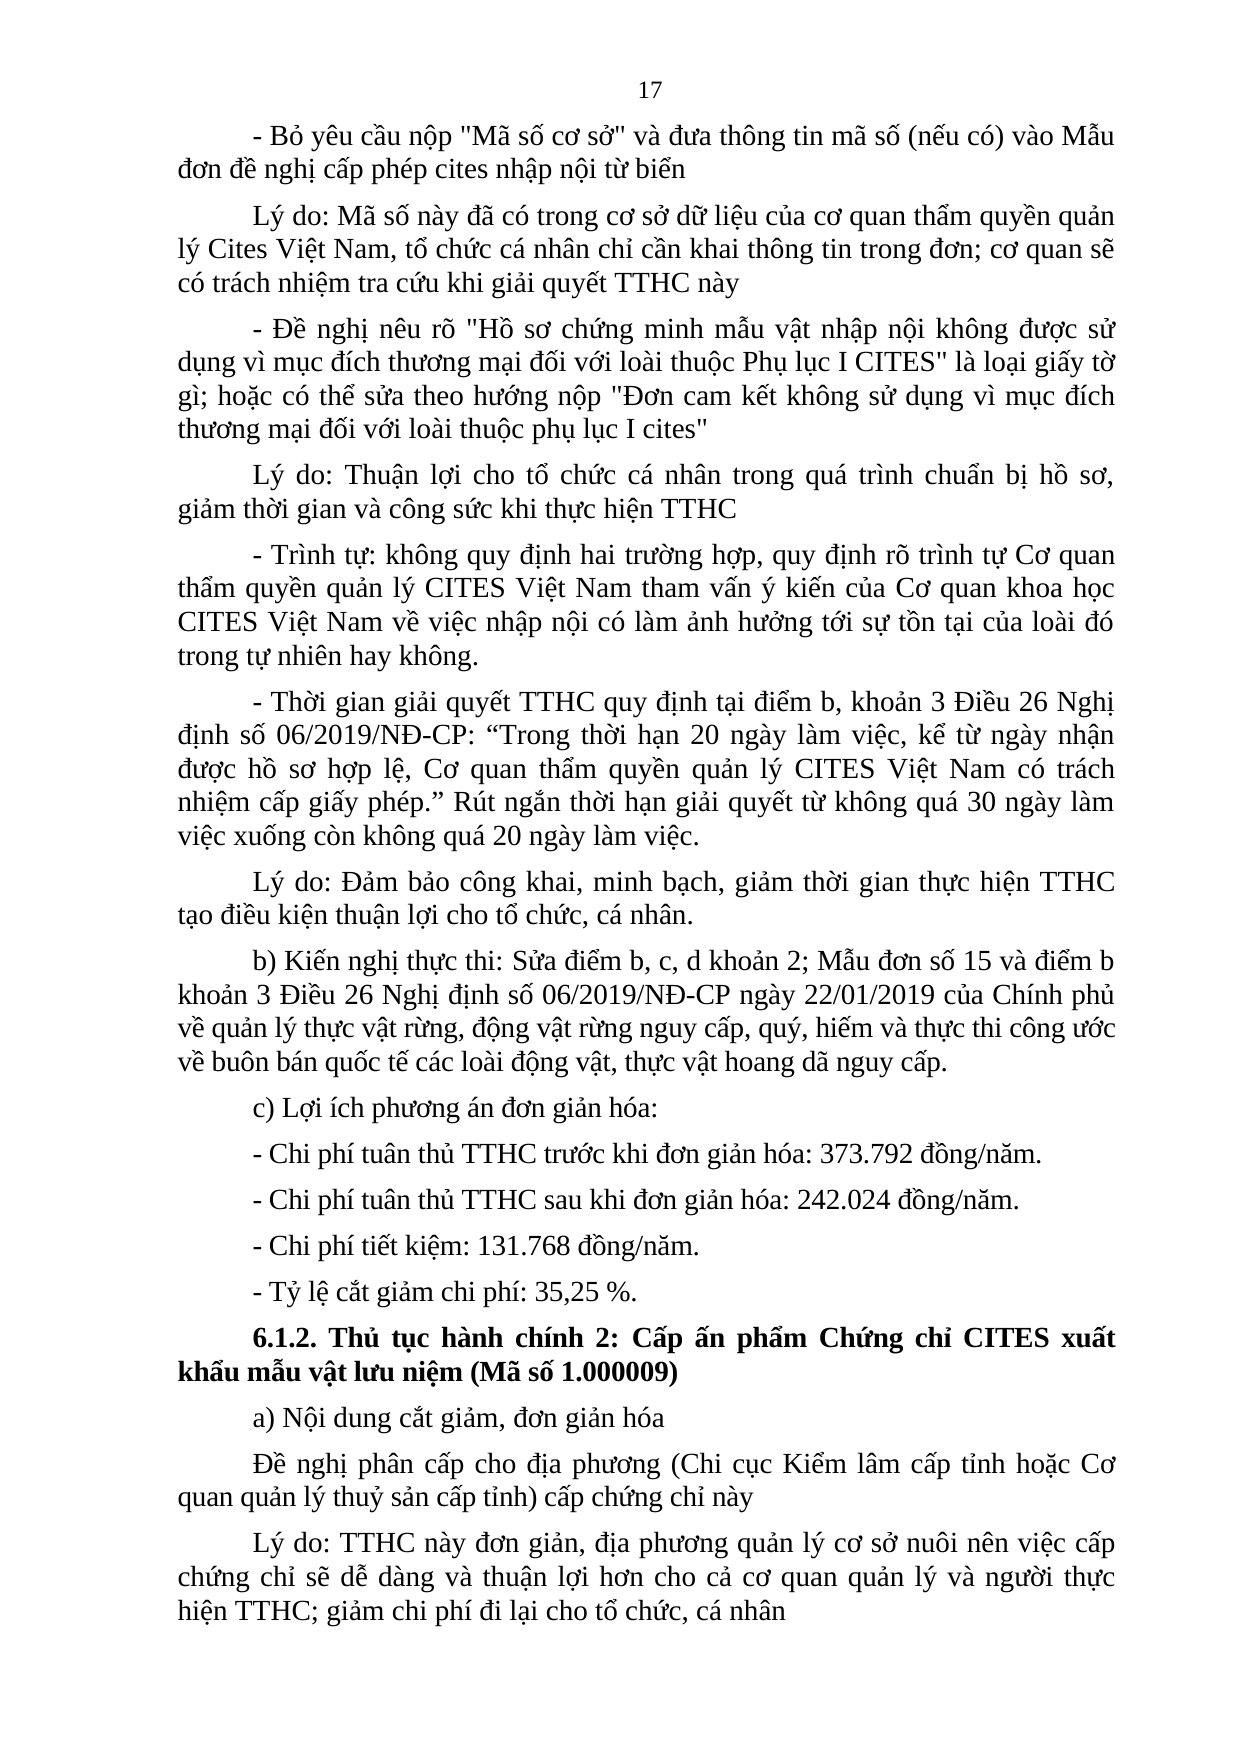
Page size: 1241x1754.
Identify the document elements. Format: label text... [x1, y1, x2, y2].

text Lý do: Đảm bảo công khai, minh bạch, giảm thời gian thực hiện TTHC tạo điều kiện thuận lợi cho tổ chức, cá nhân. [177, 864, 1116, 931]
text Lý do: Mã số này đã có trong cơ sở dữ liệu của cơ quan thẩm quyền quản lý Cites Việt Nam, tổ chức cá nhân chỉ cần khai thông tin trong đơn; cơ quan sẽ có trách nhiệm tra cứu khi giải quyết TTHC này [177, 198, 1116, 298]
text - Chi phí tuân thủ TTHC trước khi đơn giản hóa: 373.792 đồng/năm. [177, 1136, 1116, 1170]
text - Tỷ lệ cắt giảm chi phí: 35,25 %. [177, 1274, 1116, 1308]
text Lý do: Thuận lợi cho tổ chức cá nhân trong quá trình chuẩn bị hồ sơ, giảm thời gian và công sức khi thực hiện TTHC [177, 457, 1116, 524]
text 6.1.2. Thủ tục hành chính 2: Cấp ấn phẩm Chứng chỉ CITES xuất khẩu mẫu vật lưu niệm (Mã số 1.000009) [177, 1320, 1116, 1387]
text - Đề nghị nêu rõ "Hồ sơ chứng minh mẫu vật nhập nội không được sử dụng vì mục đích thương mại đối với loài thuộc Phụ lục I CITES" là loại giấy tờ gì; hoặc có thể sửa theo hướng nộp "Đơn cam kết không sử dụng vì mục đích thương mại đối với loài thuộc phụ lục I cites" [177, 311, 1116, 445]
text Đề nghị phân cấp cho địa phương (Chi cục Kiểm lâm cấp tỉnh hoặc Cơ quan quản lý thuỷ sản cấp tỉnh) cấp chứng chỉ này [177, 1446, 1116, 1513]
text - Thời gian giải quyết TTHC quy định tại điểm b, khoản 3 Điều 26 Nghị định số 06/2019/NĐ-CP: “Trong thời hạn 20 ngày làm việc, kể từ ngày nhận được hồ sơ hợp lệ, Cơ quan thẩm quyền quản lý CITES Việt Nam có trách nhiệm cấp giấy phép.” Rút ngắn thời hạn giải quyết từ không quá 30 ngày làm việc xuống còn không quá 20 ngày làm việc. [177, 684, 1116, 851]
text - Trình tự: không quy định hai trường hợp, quy định rõ trình tự Cơ quan thẩm quyền quản lý CITES Việt Nam tham vấn ý kiến của Cơ quan khoa học CITES Việt Nam về việc nhập nội có làm ảnh hưởng tới sự tồn tại của loài đó trong tự nhiên hay không. [177, 537, 1116, 671]
text - Chi phí tiết kiệm: 131.768 đồng/năm. [177, 1228, 1116, 1262]
text - Bỏ yêu cầu nộp "Mã số cơ sở" và đưa thông tin mã số (nếu có) vào Mẫu đơn đề nghị cấp phép cites nhập nội từ biển [177, 118, 1116, 185]
text c) Lợi ích phương án đơn giản hóa: [177, 1090, 1116, 1124]
text Lý do: TTHC này đơn giản, địa phương quản lý cơ sở nuôi nên việc cấp chứng chỉ sẽ dễ dàng và thuận lợi hơn cho cả cơ quan quản lý và người thực hiện TTHC; giảm chi phí đi lại cho tổ chức, cá nhân [177, 1526, 1116, 1626]
text b) Kiến nghị thực thi: Sửa điểm b, c, d khoản 2; Mẫu đơn số 15 và điểm b khoản 3 Điều 26 Nghị định số 06/2019/NĐ-CP ngày 22/01/2019 của Chính phủ về quản lý thực vật rừng, động vật rừng nguy cấp, quý, hiếm và thực thi công ước về buôn bán quốc tế các loài động vật, thực vật hoang dã nguy cấp. [177, 943, 1116, 1078]
text - Chi phí tuân thủ TTHC sau khi đơn giản hóa: 242.024 đồng/năm. [177, 1182, 1116, 1216]
text a) Nội dung cắt giảm, đơn giản hóa [177, 1400, 1116, 1433]
